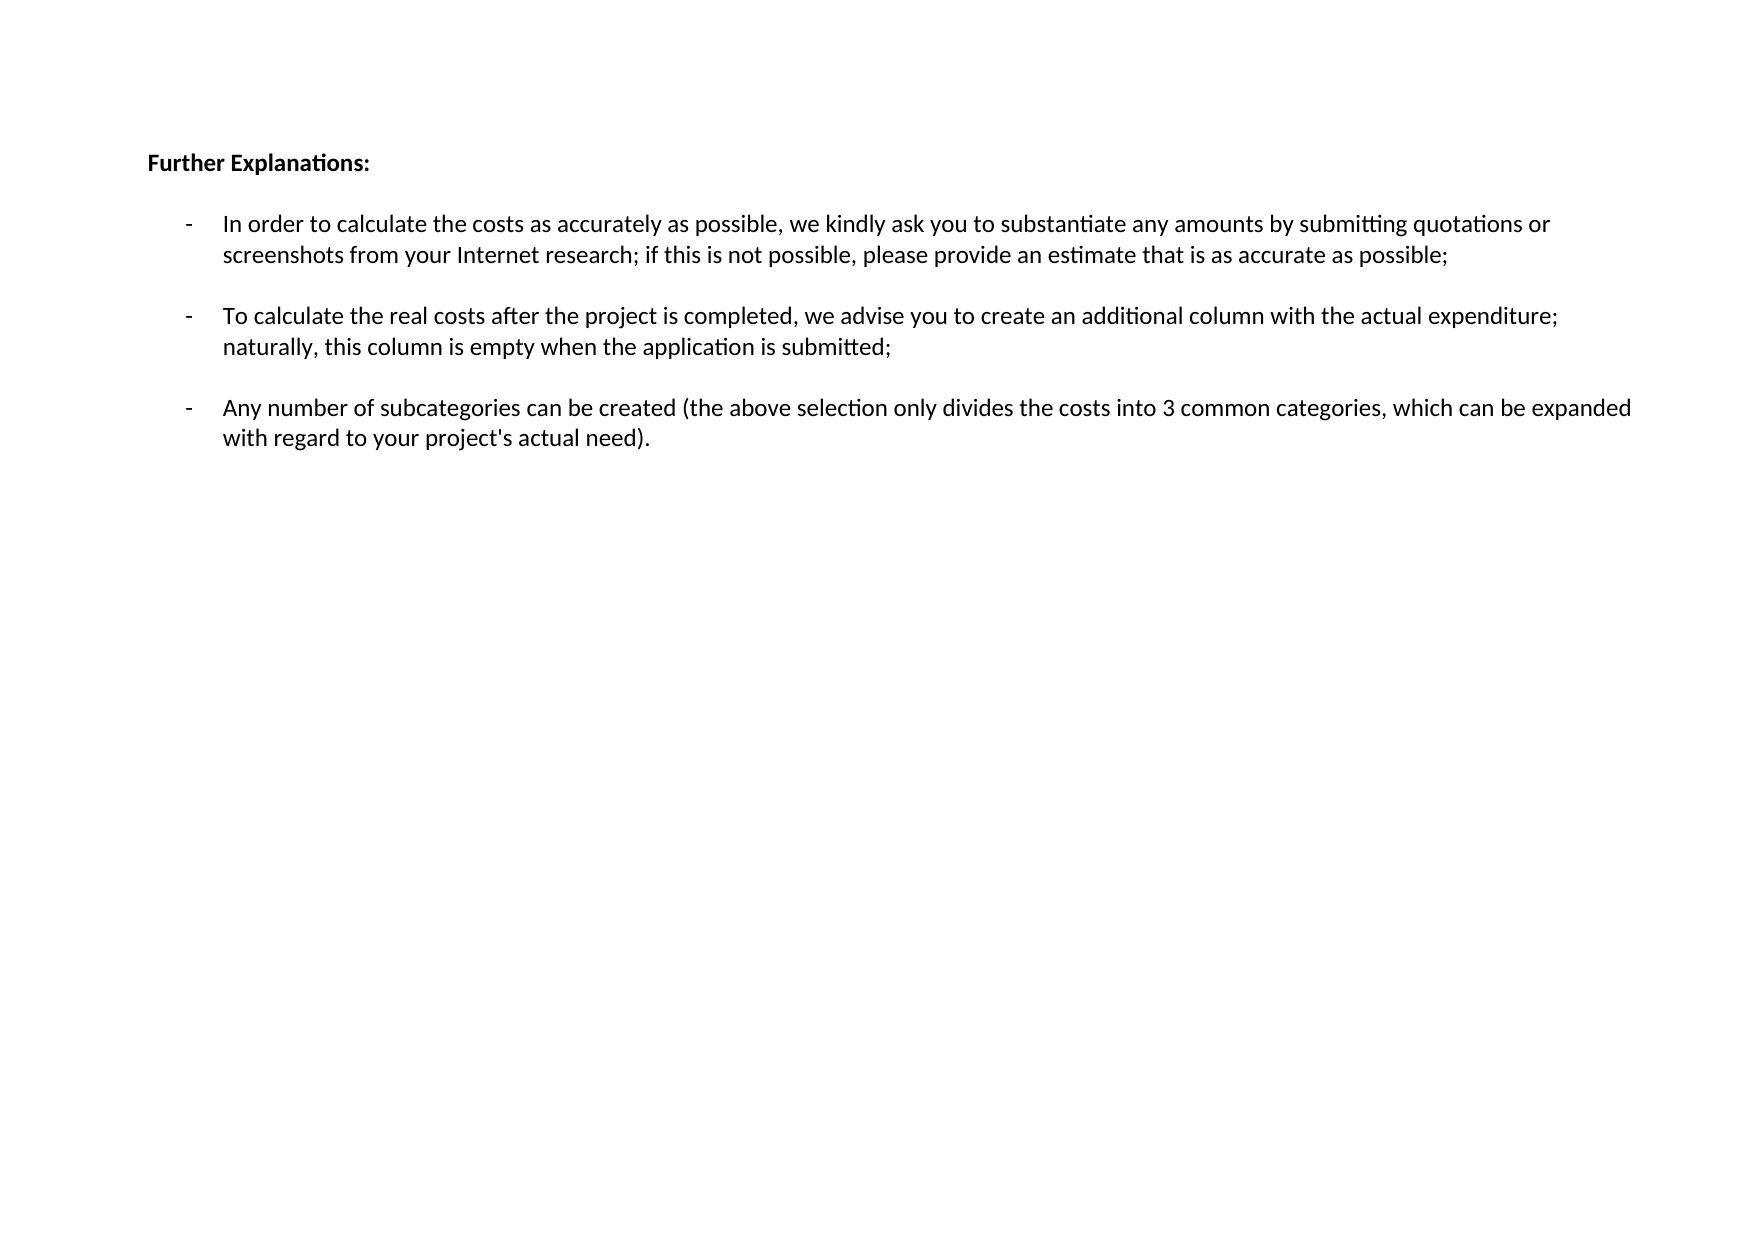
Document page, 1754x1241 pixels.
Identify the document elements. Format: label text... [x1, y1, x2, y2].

text Further Explanations: [148, 148, 1636, 178]
list To calculate the real costs after the project is completed, we advise you to create an additional column with the actual expenditure; naturally, this column is empty when the application is submitted; [185, 300, 1636, 361]
list Any number of subcategories can be created (the above selection only divides the costs into 3 common categories, which can be expanded with regard to your project's actual need). [185, 392, 1636, 453]
list In order to calculate the costs as accurately as possible, we kindly ask you to substantiate any amounts by submitting quotations or screenshots from your Internet research; if this is not possible, please provide an estimate that is as accurate as possible; [185, 209, 1636, 270]
